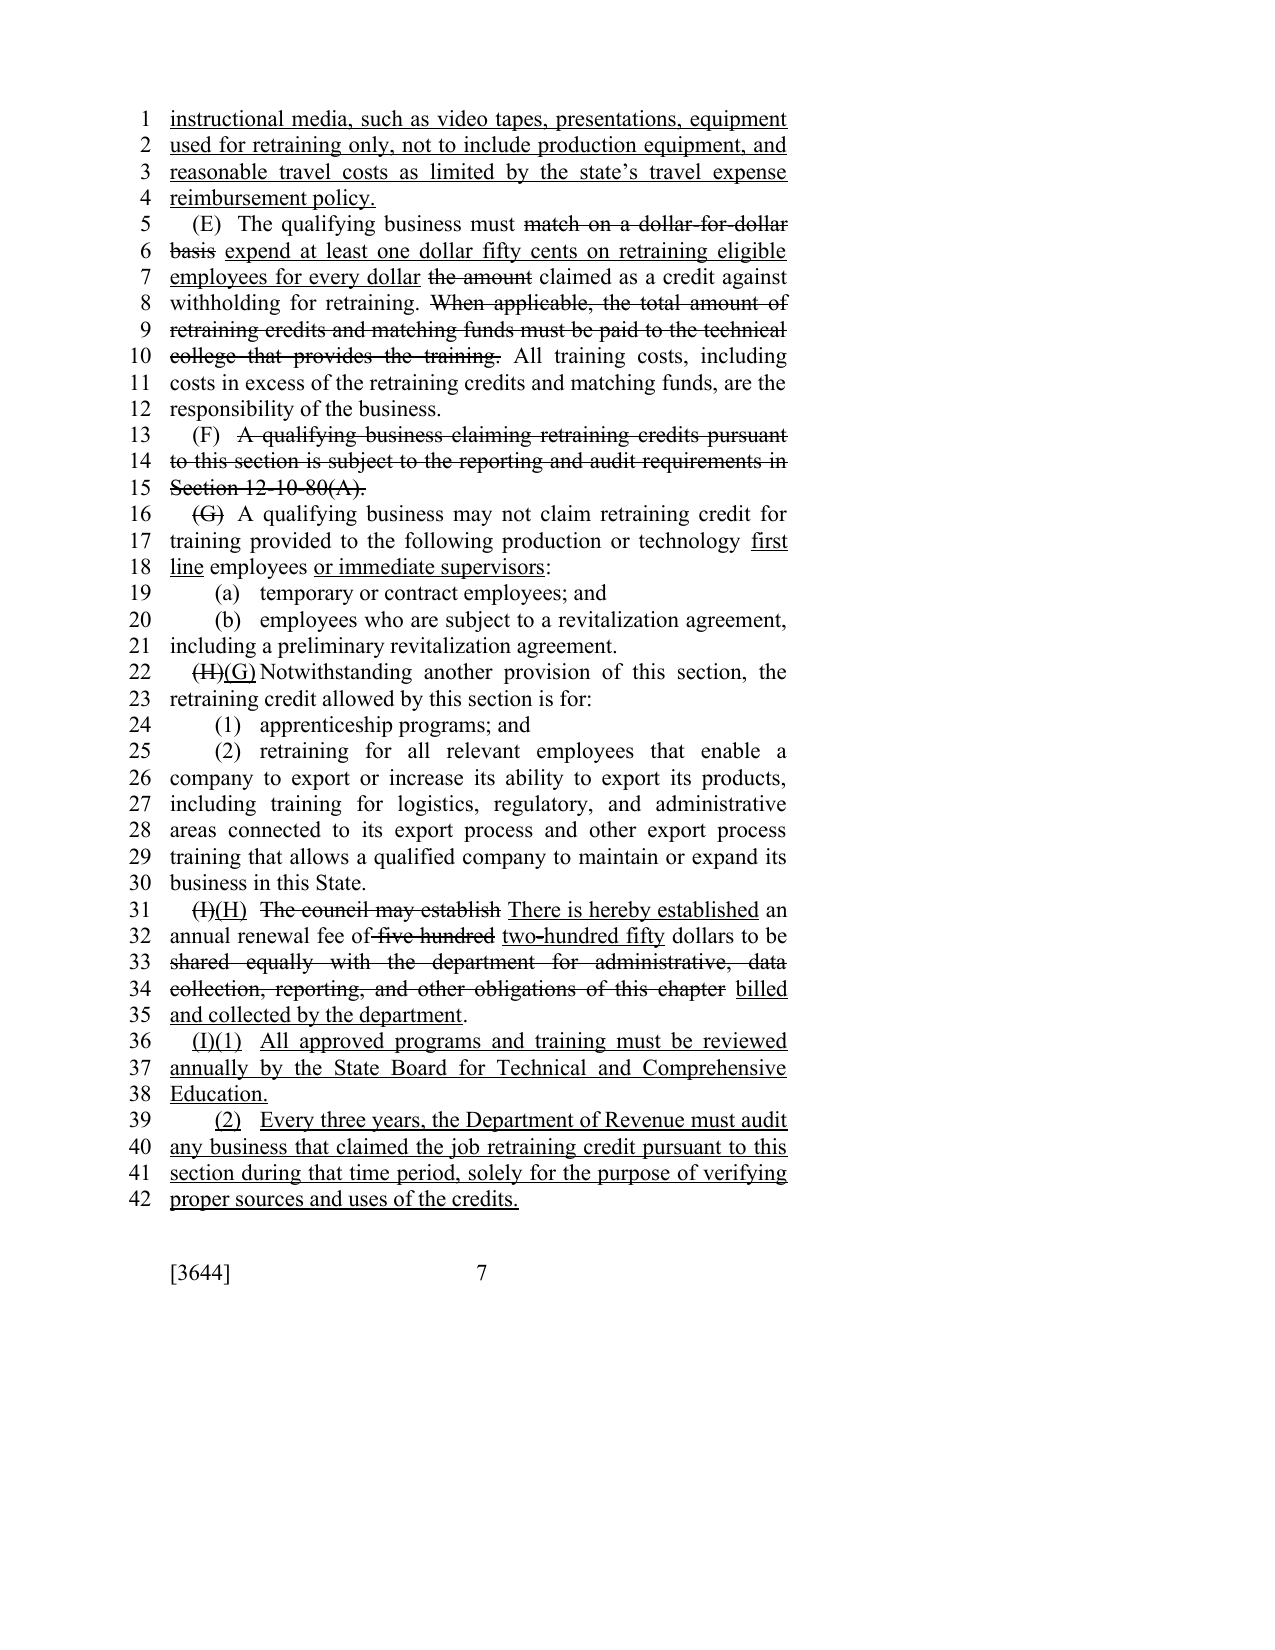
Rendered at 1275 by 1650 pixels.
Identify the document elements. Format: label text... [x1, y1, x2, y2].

text (F) A qualifying business claiming retraining credits pursuant to this section is subject to the reporting and audit requirements in Section 12-10-80(A). [169, 421, 787, 462]
text (E) The qualifying business must match on a dollar-for-dollar basis expend at least one dollar fifty cents on retraining eligible employees for every dollar the amount claimed as a credit against withholding for retraining. When applicable, the total amount of retraining credits and matching funds must be paid to the technical college that provides the training. All training costs, including costs in excess of the retraining credits and matching funds, are the responsibility of the business. [169, 331, 787, 421]
text (G) A qualifying business may not claim retraining credit for training provided to the following production or technology first line employees or immediate supervisors: [169, 500, 787, 579]
text (F) A qualifying business claiming retraining credits pursuant to this section is subject to the reporting and audit requirements in Section 12-10-80(A). [169, 463, 787, 500]
text (b) employees who are subject to a revitalization agreement, including a preliminary revitalization agreement. [169, 606, 787, 658]
text (2) Every three years, the Department of Revenue must audit any business that claimed the job retraining credit pursuant to this section during that time period, solely for the purpose of verifying proper sources and uses of the credits. [169, 1157, 787, 1182]
text (a) temporary or contract employees; and [169, 579, 787, 606]
text (2) Every three years, the Department of Revenue must audit any business that claimed the job retraining credit pursuant to this section during that time period, solely for the purpose of verifying proper sources and uses of the credits. [169, 1106, 787, 1156]
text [169, 155, 787, 181]
text (I)(H) The council may establish There is hereby established an annual renewal fee of five hundred two-hundred fifty dollars to be shared equally with the department for administrative, data collection, reporting, and other obligations of this chapter billed and collected by the department. [169, 964, 787, 1027]
text (1) apprenticeship programs; and [169, 711, 787, 737]
text (E) The qualifying business must match on a dollar-for-dollar basis expend at least one dollar fifty cents on retraining eligible employees for every dollar the amount claimed as a credit against withholding for retraining. When applicable, the total amount of retraining credits and matching funds must be paid to the technical college that provides the training. All training costs, including costs in excess of the retraining credits and matching funds, are the responsibility of the business. [169, 210, 787, 330]
text (2) Every three years, the Department of Revenue must audit any business that claimed the job retraining credit pursuant to this section during that time period, solely for the purpose of verifying proper sources and uses of the credits. [169, 1183, 787, 1212]
text (I)(1) All approved programs and training must be reviewed annually by the State Board for Technical and Comprehensive Education. [169, 1078, 787, 1106]
text (I)(H) The council may establish There is hereby established an annual renewal fee of five hundred two-hundred fifty dollars to be shared equally with the department for administrative, data collection, reporting, and other obligations of this chapter billed and collected by the department. [169, 896, 787, 963]
text (H)(G) Notwithstanding another provision of this section, the retraining credit allowed by this section is for: [169, 658, 787, 711]
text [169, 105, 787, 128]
text (2) retraining for all relevant employees that enable a company to export or increase its ability to export its products, including training for logistics, regulatory, and administrative areas connected to its export process and other export process training that allows a qualified company to maintain or expand its business in this State. [169, 737, 787, 896]
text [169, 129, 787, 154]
text (I)(1) All approved programs and training must be reviewed annually by the State Board for Technical and Comprehensive Education. [169, 1027, 787, 1077]
